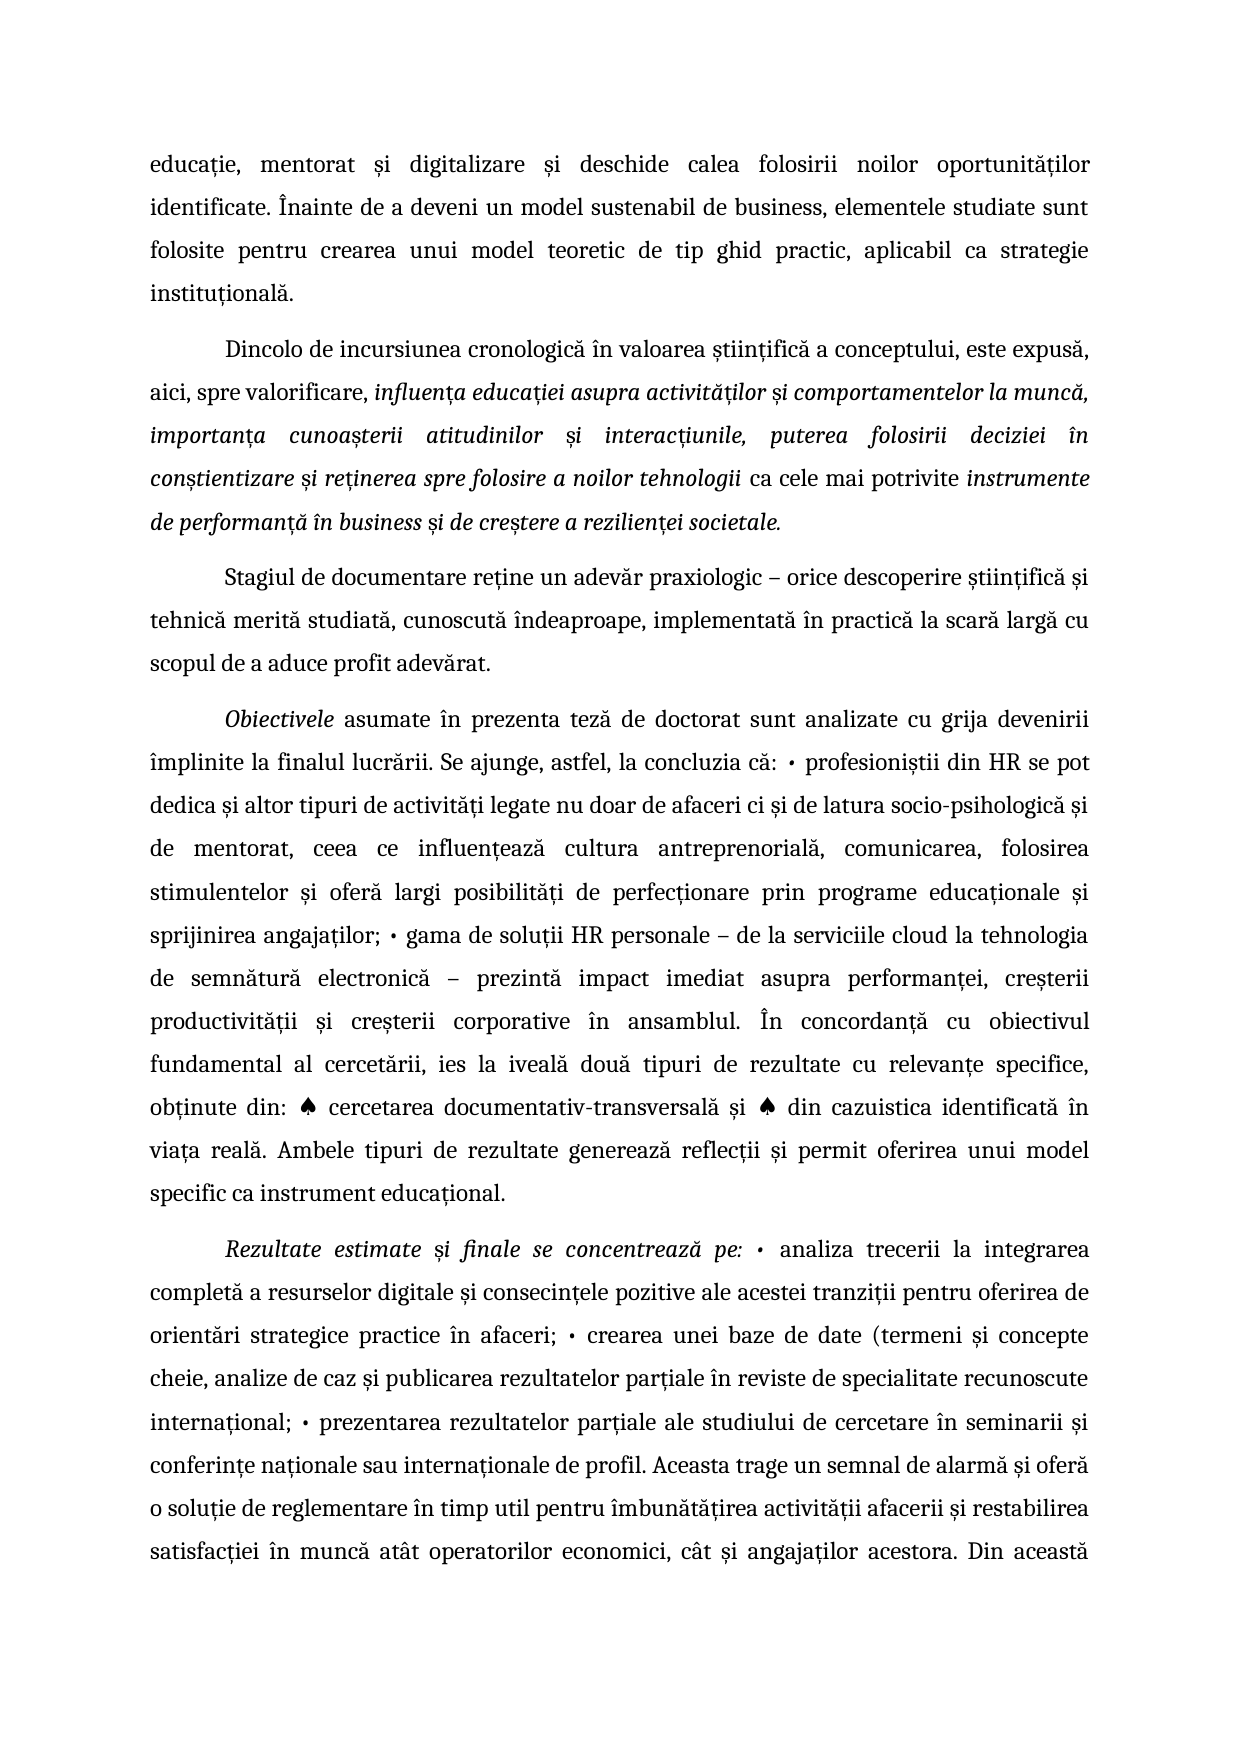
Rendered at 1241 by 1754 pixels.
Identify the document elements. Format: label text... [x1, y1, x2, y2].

text Stagiul de documentare reține un adevăr praxiologic – orice descoperire științifică și tehnică merită studiată, cunoscută îndeaproape, implementată în practică la scară largă cu scopul de a aduce profit adevărat. [150, 563, 1090, 678]
text Obiectivele asumate în prezenta teză de doctorat sunt analizate cu grija devenirii împlinite la finalul lucrării. Se ajunge, astfel, la concluzia că: • profesioniștii din HR se pot dedica și altor tipuri de activități legate nu doar de afaceri ci și de latura socio-psihologică și de mentorat, ceea ce influențează cultura antreprenorială, comunicarea, folosirea stimulentelor și oferă largi posibilități de perfecționare prin programe educaționale și sprijinirea angajaților; • gama de soluții HR personale – de la serviciile cloud la tehnologia de semnătură electronică – prezintă impact imediat asupra performanței, creșterii productivității și creșterii corporative în ansamblul. În concordanță cu obiectivul fundamental al cercetării, ies la iveală două tipuri de rezultate cu relevanțe specifice, obținute din: ♠ cercetarea documentativ-transversală și ♠ din cazuistica identificată în viața reală. Ambele tipuri de rezultate generează reflecții și permit oferirea unui model specific ca instrument educațional. [150, 705, 1090, 1208]
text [150, 1235, 1090, 1566]
text Dincolo de incursiunea cronologică în valoarea științifică a conceptului, este expusă, aici, spre valorificare, influența educației asupra activităților și comportamentelor la muncă, importanța cunoașterii atitudinilor și interacțiunile, puterea folosirii deciziei în conștientizare și reținerea spre folosire a noilor tehnologii ca cele mai potrivite instrumente de performanță în business și de creștere a rezilienței societale. [150, 335, 1090, 536]
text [150, 150, 1090, 308]
